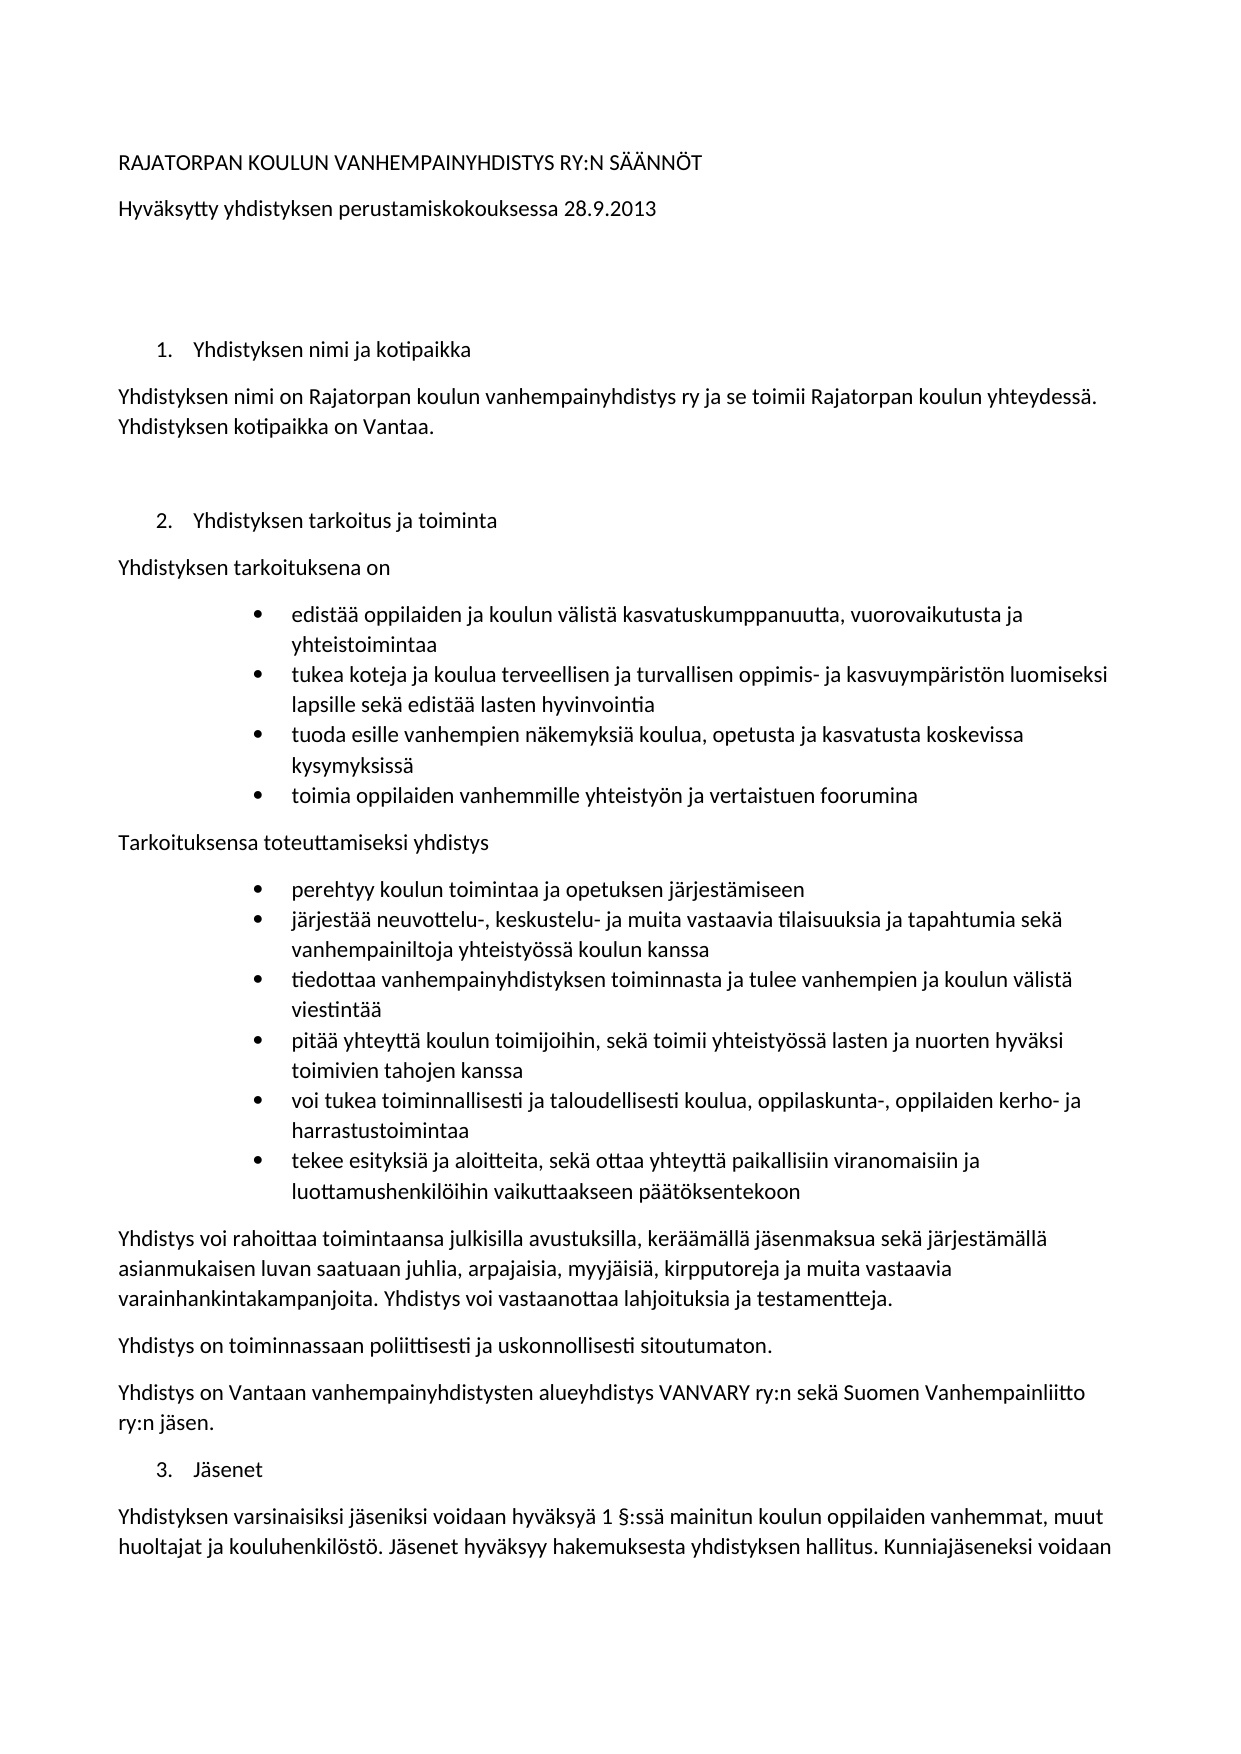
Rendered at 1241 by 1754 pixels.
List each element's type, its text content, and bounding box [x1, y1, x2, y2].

list Yhdistyksen tarkoitus ja toiminta [156, 506, 1122, 534]
list tuoda esille vanhempien näkemyksiä koulua, opetusta ja kasvatusta koskevissa kysymyksissä [254, 721, 1122, 779]
list tiedottaa vanhempainyhdistyksen toiminnasta ja tulee vanhempien ja koulun välistä viestintää [254, 965, 1122, 1023]
list perehtyy koulun toimintaa ja opetuksen järjestämiseen [254, 875, 1122, 903]
list toimia oppilaiden vanhemmille yhteistyön ja vertaistuen foorumina [254, 781, 1122, 809]
list voi tukea toiminnallisesti ja taloudellisesti koulua, oppilaskunta-, oppilaiden kerho- ja harrastustoimintaa [254, 1086, 1122, 1144]
text Yhdistyksen nimi on Rajatorpan koulun vanhempainyhdistys ry ja se toimii Rajatorpan koulun yhteydessä. Yhdistyksen kotipaikka on Vantaa. [118, 382, 1122, 440]
list edistää oppilaiden ja koulun välistä kasvatuskumppanuutta, vuorovaikutusta ja yhteistoimintaa [254, 600, 1122, 658]
text Hyväksytty yhdistyksen perustamiskokouksessa 28.9.2013 [118, 194, 1122, 222]
list Yhdistyksen nimi ja kotipaikka [156, 335, 1122, 363]
text Yhdistys on toiminnassaan poliittisesti ja uskonnollisesti sitoutumaton. [118, 1331, 1122, 1359]
text RAJATORPAN KOULUN VANHEMPAINYHDISTYS RY:N SÄÄNNÖT [118, 148, 1122, 176]
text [118, 1502, 1122, 1560]
list pitää yhteyttä koulun toimijoihin, sekä toimii yhteistyössä lasten ja nuorten hyväksi toimivien tahojen kanssa [254, 1026, 1122, 1084]
text Yhdistyksen tarkoituksena on [118, 553, 1122, 581]
list tukea koteja ja koulua terveellisen ja turvallisen oppimis- ja kasvuympäristön luomiseksi lapsille sekä edistää lasten hyvinvointia [254, 660, 1122, 718]
list järjestää neuvottelu-, keskustelu- ja muita vastaavia tilaisuuksia ja tapahtumia sekä vanhempainiltoja yhteistyössä koulun kanssa [254, 905, 1122, 963]
list tekee esityksiä ja aloitteita, sekä ottaa yhteyttä paikallisiin viranomaisiin ja luottamushenkilöihin vaikuttaakseen päätöksentekoon [254, 1147, 1122, 1205]
text Yhdistys on Vantaan vanhempainyhdistysten alueyhdistys VANVARY ry:n sekä Suomen Vanhempainliitto ry:n jäsen. [118, 1378, 1122, 1436]
list Jäsenet [156, 1455, 1122, 1483]
text Yhdistys voi rahoittaa toimintaansa julkisilla avustuksilla, keräämällä jäsenmaksua sekä järjestämällä asianmukaisen luvan saatuaan juhlia, arpajaisia, myyjäisiä, kirpputoreja ja muita vastaavia varainhankintakampanjoita. Yhdistys voi vastaanottaa lahjoituksia ja testamentteja. [118, 1224, 1122, 1312]
text Tarkoituksensa toteuttamiseksi yhdistys [118, 828, 1122, 856]
